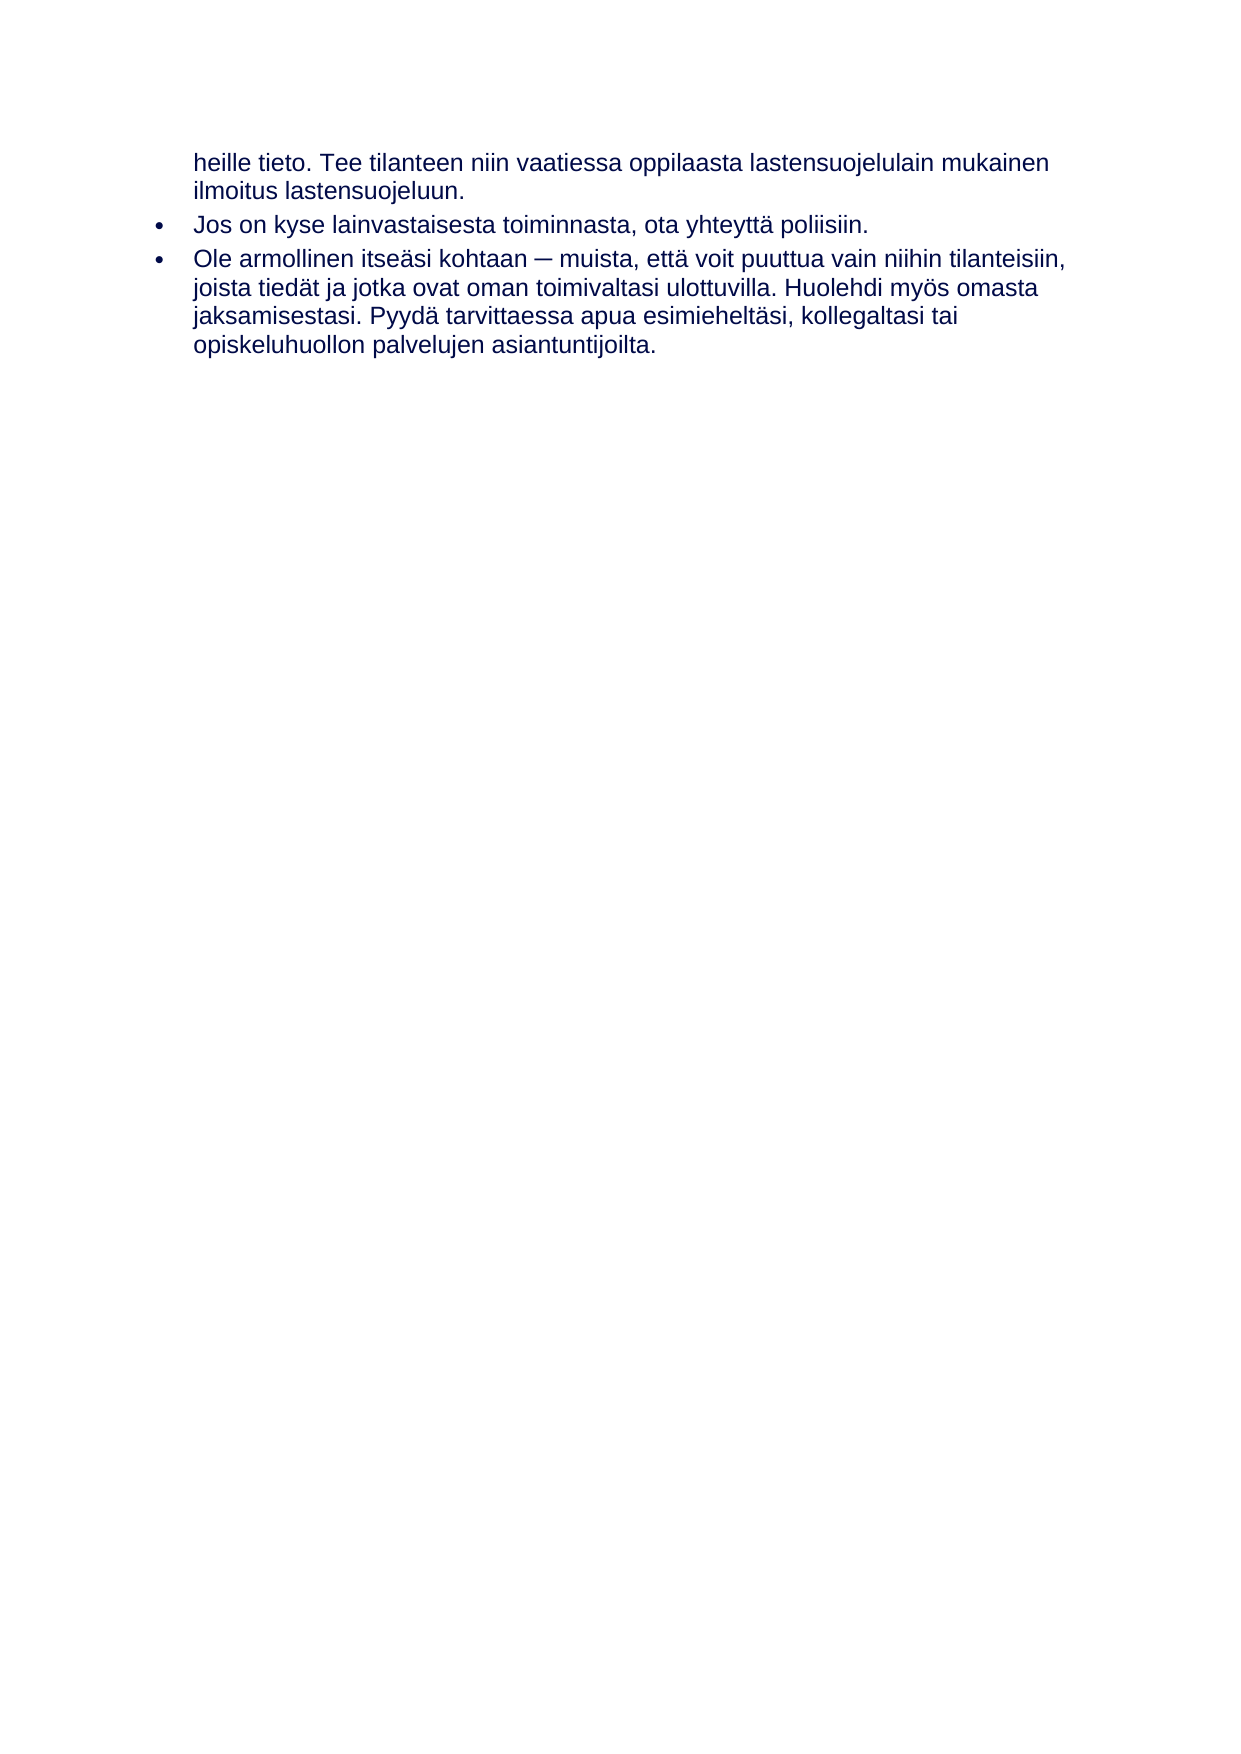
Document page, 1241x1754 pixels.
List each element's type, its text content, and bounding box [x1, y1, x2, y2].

list Jos on kyse lainvastaisesta toiminnasta, ota yhteyttä poliisiin. [156, 210, 1122, 239]
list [156, 148, 1122, 205]
list Ole armollinen itseäsi kohtaan ─ muista, että voit puuttua vain niihin tilanteisiin, joista tiedät ja jotka ovat oman toimivaltasi ulottuvilla. Huolehdi myös omasta jaksamisestasi. Pyydä tarvittaessa apua esimieheltäsi, kollegaltasi tai opiskeluhuollon palvelujen asiantuntijoilta. [156, 244, 1122, 359]
